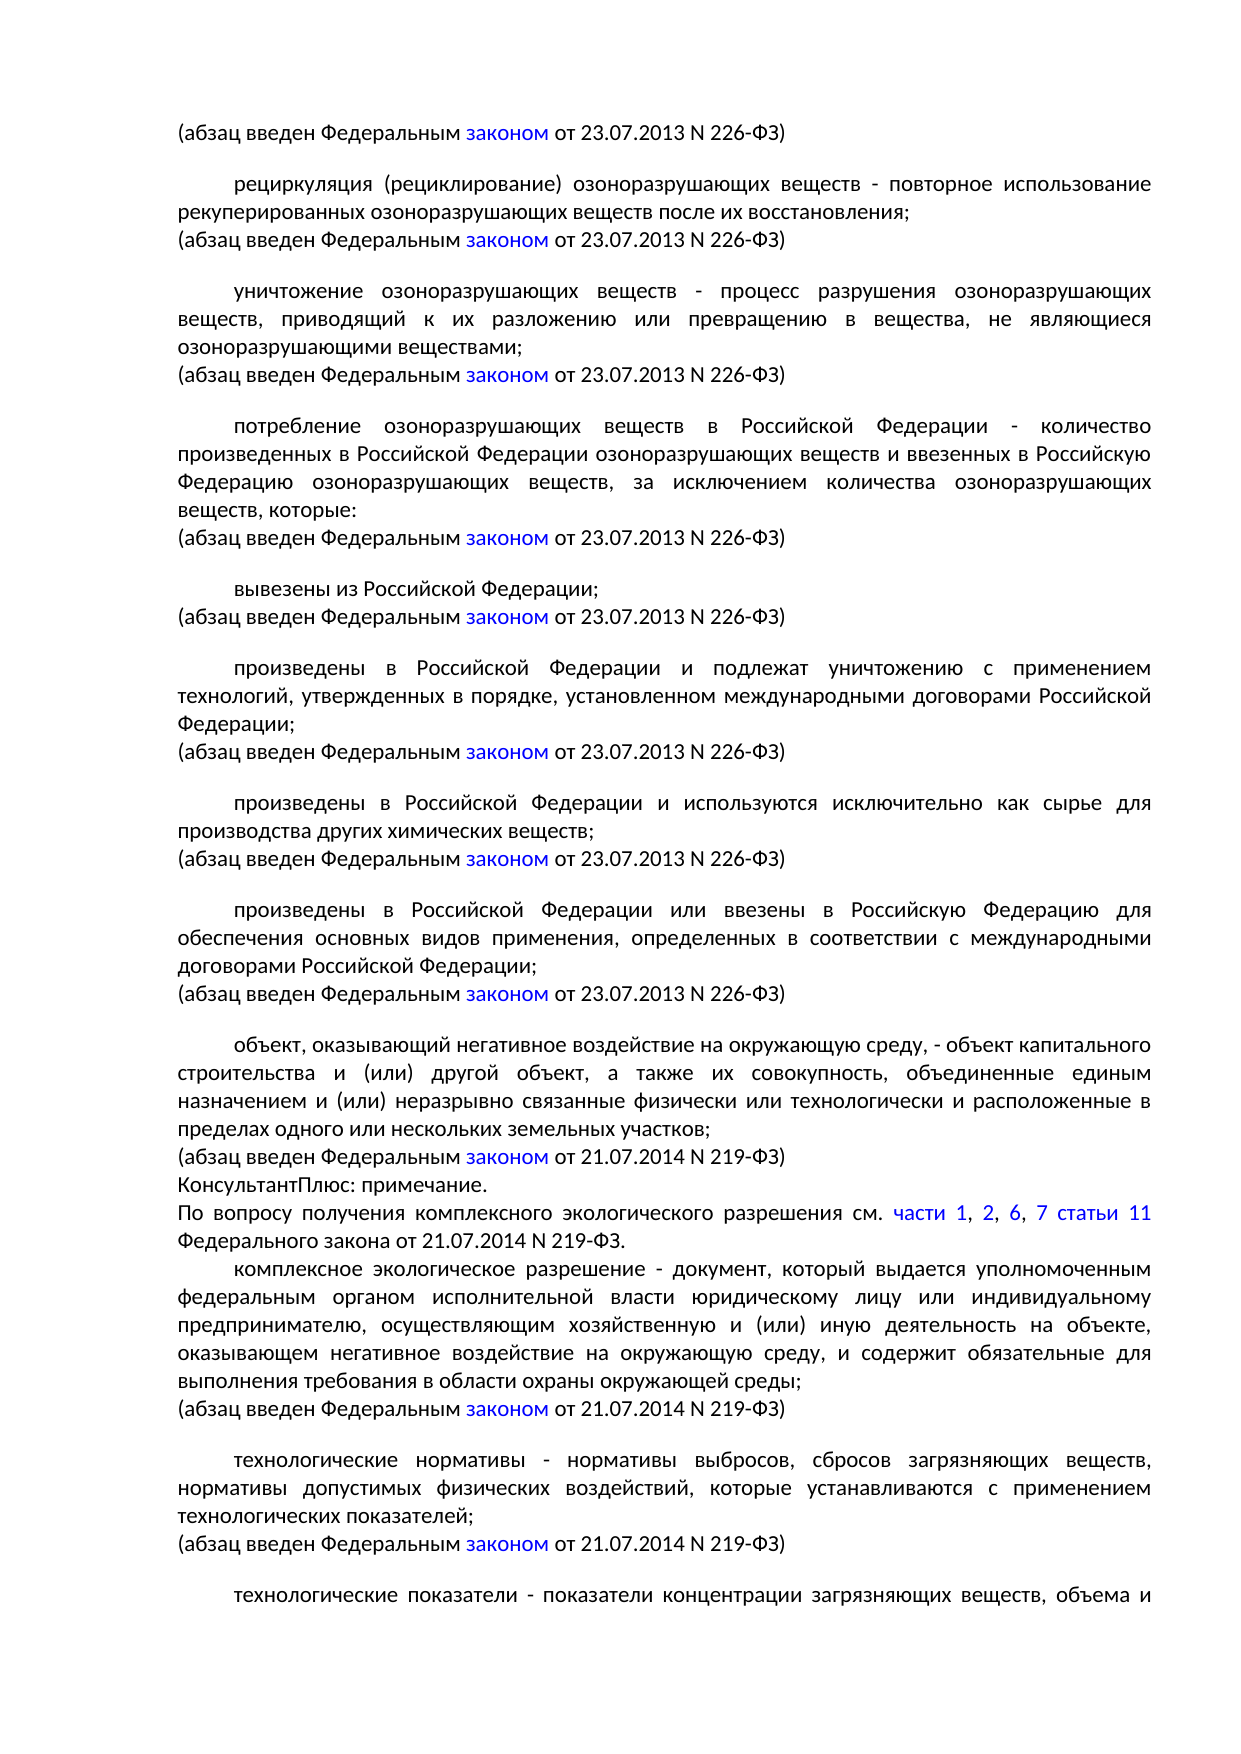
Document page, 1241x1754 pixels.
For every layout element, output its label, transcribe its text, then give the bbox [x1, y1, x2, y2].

text КонсультантПлюс: примечание. [177, 1170, 1152, 1198]
text объект, оказывающий негативное воздействие на окружающую среду, - объект капитального строительства и (или) другой объект, а также их совокупность, объединенные единым назначением и (или) неразрывно связанные физически или технологически и расположенные в пределах одного или нескольких земельных участков; [177, 1030, 1152, 1142]
text произведены в Российской Федерации и используются исключительно как сырье для производства других химических веществ; [177, 788, 1152, 844]
text (абзац введен Федеральным законом от 23.07.2013 N 226-ФЗ) [177, 118, 1152, 146]
text рециркуляция (рециклирование) озоноразрушающих веществ - повторное использование рекуперированных озоноразрушающих веществ после их восстановления; [177, 169, 1152, 225]
text уничтожение озоноразрушающих веществ - процесс разрушения озоноразрушающих веществ, приводящий к их разложению или превращению в вещества, не являющиеся озоноразрушающими веществами; [177, 276, 1152, 360]
text (абзац введен Федеральным законом от 23.07.2013 N 226-ФЗ) [177, 737, 1152, 765]
text По вопросу получения комплексного экологического разрешения см. части 1, 2, 6, 7 статьи 11 Федерального закона от 21.07.2014 N 219-ФЗ. [177, 1198, 1152, 1254]
text потребление озоноразрушающих веществ в Российской Федерации - количество произведенных в Российской Федерации озоноразрушающих веществ и ввезенных в Российскую Федерацию озоноразрушающих веществ, за исключением количества озоноразрушающих веществ, которые: [177, 411, 1152, 523]
text произведены в Российской Федерации или ввезены в Российскую Федерацию для обеспечения основных видов применения, определенных в соответствии с международными договорами Российской Федерации; [177, 895, 1152, 979]
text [177, 1580, 1152, 1608]
text (абзац введен Федеральным законом от 23.07.2013 N 226-ФЗ) [177, 225, 1152, 253]
text (абзац введен Федеральным законом от 23.07.2013 N 226-ФЗ) [177, 523, 1152, 551]
text вывезены из Российской Федерации; [177, 574, 1152, 602]
text (абзац введен Федеральным законом от 23.07.2013 N 226-ФЗ) [177, 360, 1152, 388]
text (абзац введен Федеральным законом от 23.07.2013 N 226-ФЗ) [177, 602, 1152, 630]
text комплексное экологическое разрешение - документ, который выдается уполномоченным федеральным органом исполнительной власти юридическому лицу или индивидуальному предпринимателю, осуществляющим хозяйственную и (или) иную деятельность на объекте, оказывающем негативное воздействие на окружающую среду, и содержит обязательные для выполнения требования в области охраны окружающей среды; [177, 1254, 1152, 1394]
text технологические нормативы - нормативы выбросов, сбросов загрязняющих веществ, нормативы допустимых физических воздействий, которые устанавливаются с применением технологических показателей; [177, 1445, 1152, 1529]
text (абзац введен Федеральным законом от 23.07.2013 N 226-ФЗ) [177, 979, 1152, 1007]
text (абзац введен Федеральным законом от 21.07.2014 N 219-ФЗ) [177, 1394, 1152, 1422]
text произведены в Российской Федерации и подлежат уничтожению с применением технологий, утвержденных в порядке, установленном международными договорами Российской Федерации; [177, 653, 1152, 737]
text (абзац введен Федеральным законом от 21.07.2014 N 219-ФЗ) [177, 1529, 1152, 1557]
text (абзац введен Федеральным законом от 21.07.2014 N 219-ФЗ) [177, 1142, 1152, 1170]
text (абзац введен Федеральным законом от 23.07.2013 N 226-ФЗ) [177, 844, 1152, 872]
